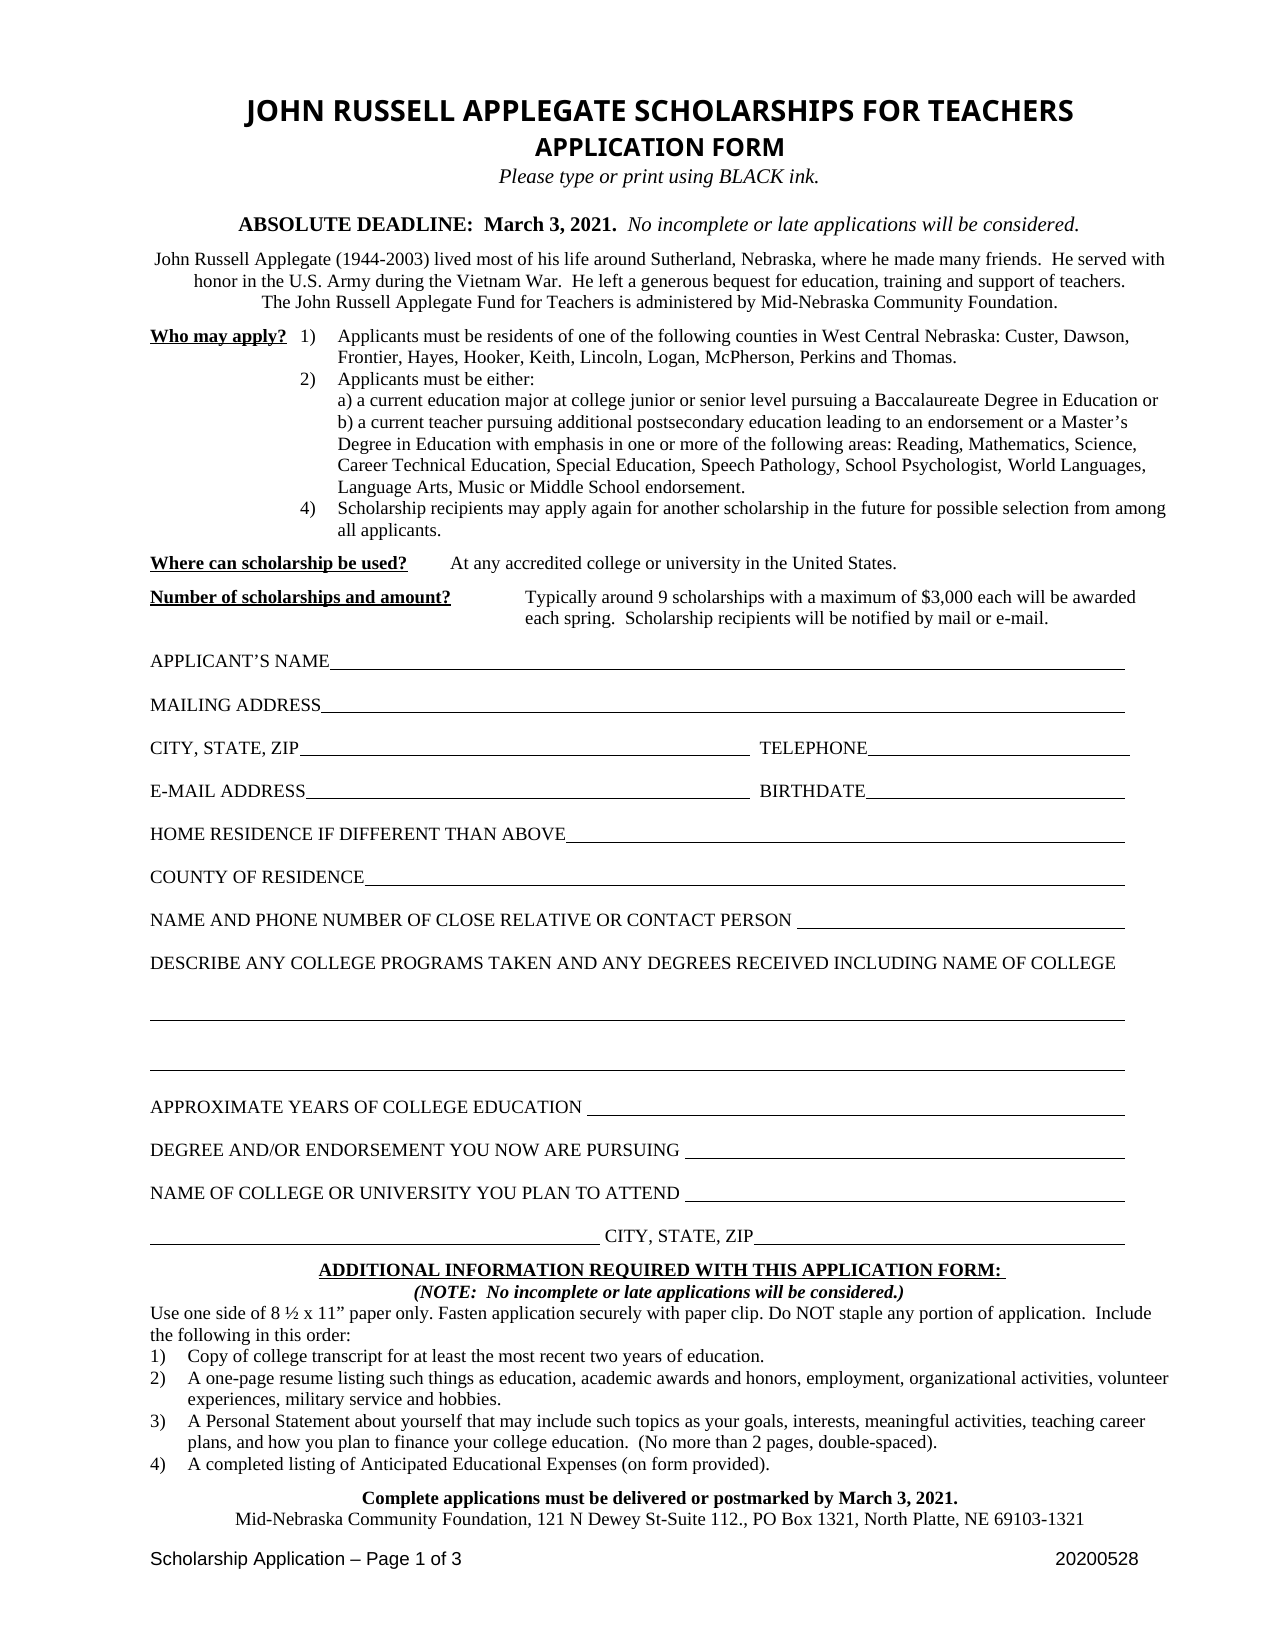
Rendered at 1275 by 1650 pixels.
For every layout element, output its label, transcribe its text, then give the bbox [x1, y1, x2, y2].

text b) a current teacher pursuing additional postsecondary education leading to an endorsement or a Master’s Degree in Education with emphasis in one or more of the following areas: Reading, Mathematics, Science, Career Technical Education, Special Education, Speech Pathology, School Psychologist, World Languages, Language Arts, Music or Middle School endorsement. [187, 411, 1170, 497]
text a) a current education major at college junior or senior level pursuing a Baccalaureate Degree in Education or [187, 389, 1170, 411]
text HOME RESIDENCE IF DIFFERENT THAN ABOVE [150, 823, 1170, 844]
text APPROXIMATE YEARS OF COLLEGE EDUCATION [150, 1096, 1170, 1118]
text CITY, STATE, ZIP TELEPHONE [150, 737, 1170, 758]
text NAME OF COLLEGE OR UNIVERSITY YOU PLAN TO ATTEND [150, 1182, 1170, 1204]
text ABSOLUTE DEADLINE: March 3, 2021. No incomplete or late applications will be considered. [150, 212, 1170, 236]
text The John Russell Applegate Fund for Teachers is administered by Mid-Nebraska Community Foundation. [150, 291, 1170, 313]
text (NOTE: No incomplete or late applications will be considered.) [150, 1281, 1170, 1302]
text APPLICANT’S NAME [150, 650, 1170, 672]
text DEGREE AND/OR ENDORSEMENT YOU NOW ARE PURSUING [150, 1139, 1170, 1161]
text DESCRIBE ANY COLLEGE PROGRAMS TAKEN AND ANY DEGREES RECEIVED INCLUDING NAME OF COLLEGE [150, 952, 1170, 974]
text Complete applications must be delivered or postmarked by March 3, 2021. [150, 1487, 1170, 1508]
text MAILING ADDRESS [150, 693, 1170, 715]
text Where can scholarship be used? At any accredited college or university in the United States. [150, 552, 1170, 574]
text COUNTY OF RESIDENCE [150, 866, 1170, 888]
text Number of scholarships and amount? Typically around 9 scholarships with a maximum of $3,000 each will be awarded each spring. Scholarship recipients will be notified by mail or e-mail. [150, 586, 1170, 629]
text John Russell Applegate (1944-2003) lived most of his life around Sutherland, Nebraska, where he made many friends. He served with honor in the U.S. Army during the Vietnam War. He left a generous bequest for education, training and support of teachers. [150, 248, 1170, 291]
text NAME AND PHONE NUMBER OF CLOSE RELATIVE OR CONTACT PERSON [150, 909, 1170, 931]
text Use one side of 8 ½ x 11” paper only. Fasten application securely with paper clip. Do NOT staple any portion of application. Include the following in this order: [150, 1302, 1170, 1345]
title APPLICATION FORM [150, 130, 1170, 164]
list A one-page resume listing such things as education, academic awards and honors, employment, organizational activities, volunteer experiences, military service and hobbies. [150, 1367, 1170, 1410]
text 2) Applicants must be either: [187, 368, 1170, 389]
list A Personal Statement about yourself that may include such topics as your goals, interests, meaningful activities, teaching career plans, and how you plan to finance your college education. (No more than 2 pages, double-spaced). [150, 1410, 1170, 1453]
title JOHN RUSSELL APPLEGATE SCHOLARSHIPS FOR TEACHERS [150, 90, 1170, 130]
text E-MAIL ADDRESS BIRTHDATE [150, 780, 1170, 801]
text Mid-Nebraska Community Foundation, 121 N Dewey St-Suite 112., PO Box 1321, North Platte, NE 69103-1321 [150, 1508, 1170, 1530]
text Who may apply? 1) Applicants must be residents of one of the following counties in West Central Nebraska: Custer, Dawson, Frontier, Hayes, Hooker, Keith, Lincoln, Logan, McPherson, Perkins and Thomas. [150, 324, 1170, 368]
text ADDITIONAL INFORMATION REQUIRED WITH THIS APPLICATION FORM: [150, 1259, 1170, 1281]
list Copy of college transcript for at least the most recent two years of education. [150, 1345, 1170, 1367]
text CITY, STATE, ZIP [150, 1225, 1170, 1247]
text 4) Scholarship recipients may apply again for another scholarship in the future for possible selection from among all applicants. [225, 497, 1170, 540]
text Please type or print using BLACK ink. [150, 164, 1170, 188]
list A completed listing of Anticipated Educational Expenses (on form provided). [150, 1453, 1170, 1474]
